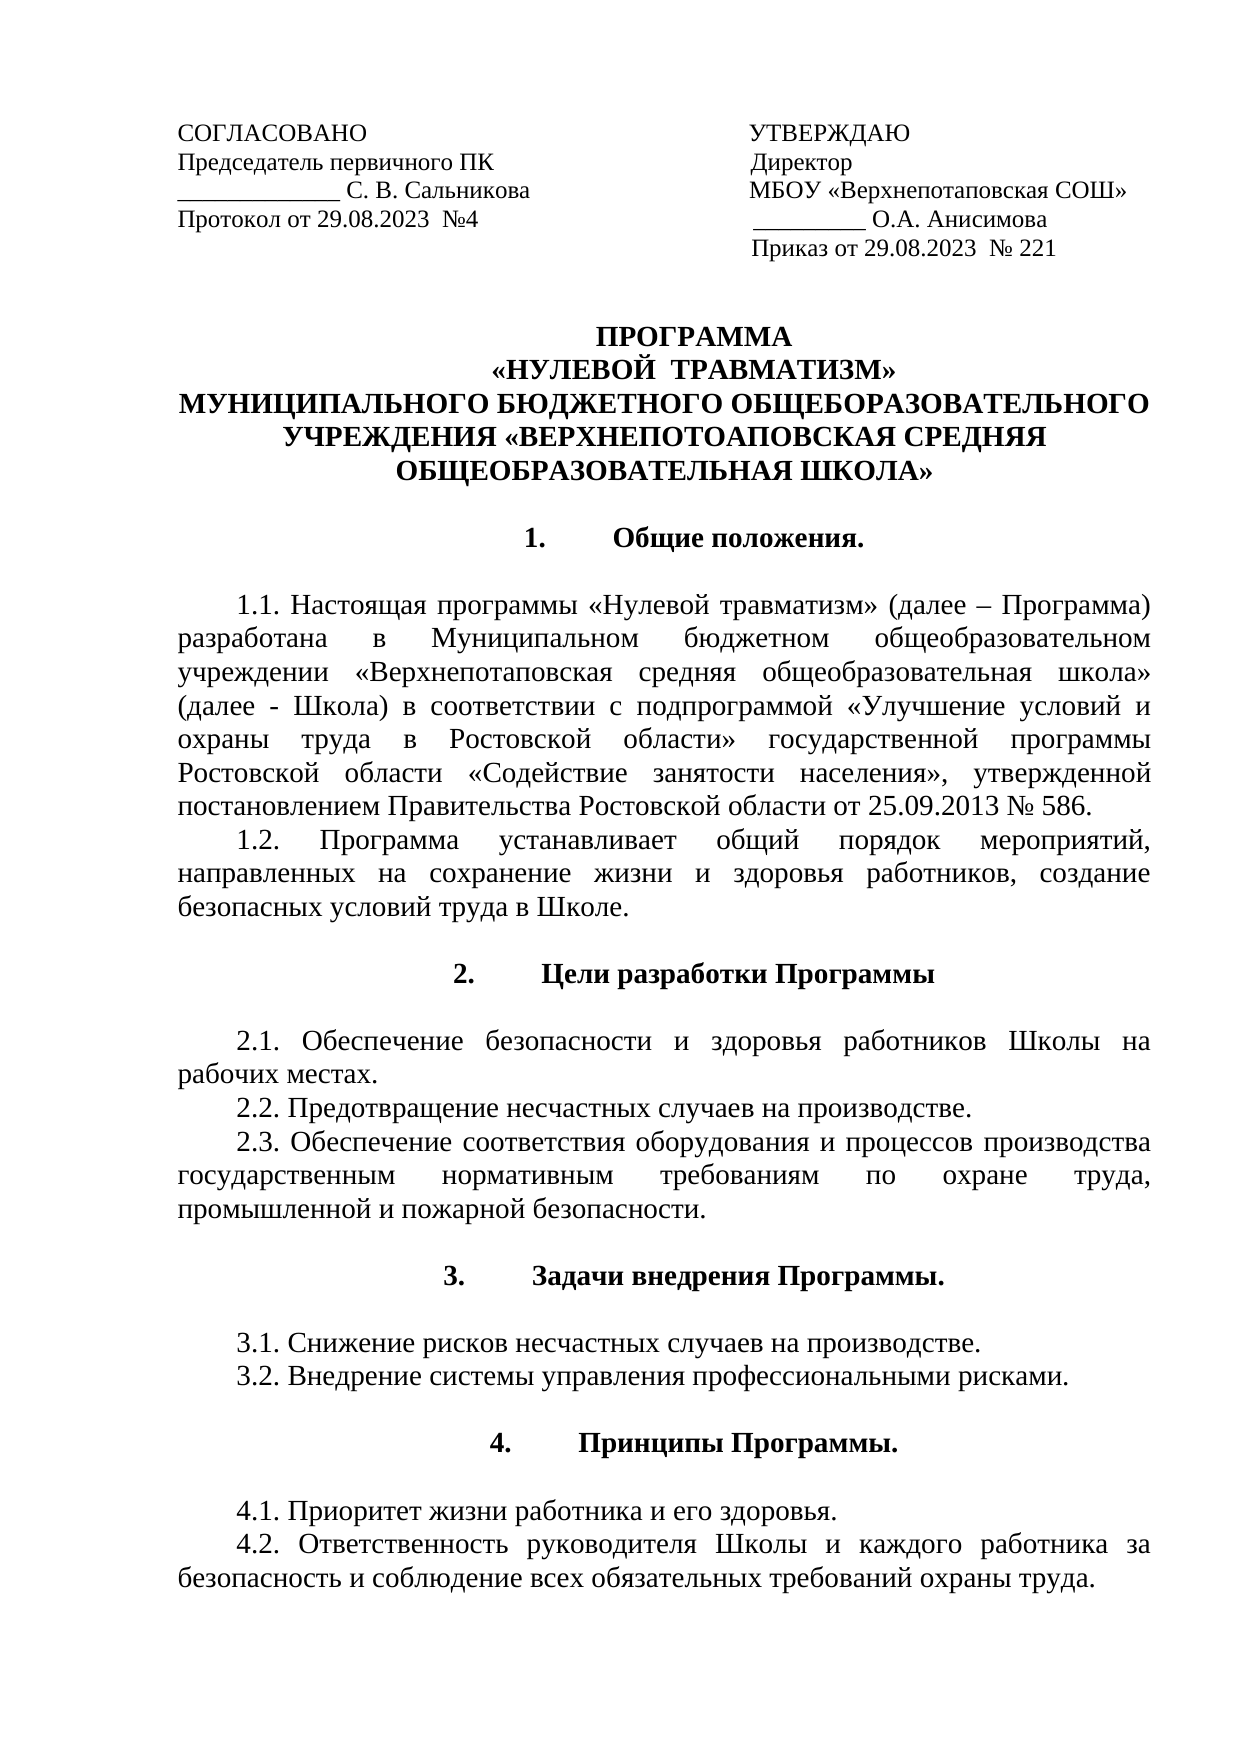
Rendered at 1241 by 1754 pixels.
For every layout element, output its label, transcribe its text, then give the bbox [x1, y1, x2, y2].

text 2.1. Обеспечение безопасности и здоровья работников Школы на рабочих местах. [177, 1023, 1152, 1090]
list Общие положения. [177, 520, 1152, 553]
list Цели разработки Программы [177, 956, 1152, 989]
list Задачи внедрения Программы. [177, 1258, 1152, 1291]
text 1.2. Программа устанавливает общий порядок мероприятий, направленных на сохранение жизни и здоровья работников, создание безопасных условий труда в Школе. [177, 822, 1152, 922]
text СОГЛАСОВАНО УТВЕРЖДАЮ [177, 118, 1152, 147]
text 4.2. Ответственность руководителя Школы и каждого работника за безопасность и соблюдение всех обязательных требований охраны труда. [177, 1526, 1152, 1593]
text Протокол от 29.08.2023 №4 _________ О.А. Анисимова [177, 204, 1152, 233]
text 1.1. Настоящая программы «Нулевой травматизм» (далее – Программа) разработана в Муниципальном бюджетном общеобразовательном учреждении «Верхнепотаповская средняя общеобразовательная школа» (далее - Школа) в соответствии с подпрограммой «Улучшение условий и охраны труда в Ростовской области» государственной программы Ростовской области «Содействие занятости населения», утвержденной постановлением Правительства Ростовской области от 25.09.2013 № 586. [177, 587, 1152, 822]
text 2.3. Обеспечение соответствия оборудования и процессов производства государственным нормативным требованиям по охране труда, промышленной и пожарной безопасности. [177, 1124, 1152, 1224]
text 2.2. Предотвращение несчастных случаев на производстве. [177, 1090, 1152, 1124]
text «НУЛЕВОЙ ТРАВМАТИЗМ» [177, 352, 1152, 386]
text ПРОГРАММА [177, 319, 1152, 352]
list Принципы Программы. [177, 1426, 1152, 1459]
text Председатель первичного ПК Директор _____________ С. В. Сальникова МБОУ «Верхнепотаповская СОШ» [177, 147, 1152, 204]
text 3.2. Внедрение системы управления профессиональными рисками. [177, 1358, 1152, 1392]
text 4.1. Приоритет жизни работника и его здоровья. [177, 1493, 1152, 1526]
text МУНИЦИПАЛЬНОГО БЮДЖЕТНОГО ОБЩЕБОРАЗОВАТЕЛЬНОГО УЧРЕЖДЕНИЯ «ВЕРХНЕПОТОАПОВСКАЯ СРЕДНЯЯ ОБЩЕОБРАЗОВАТЕЛЬНАЯ ШКОЛА» [177, 386, 1152, 486]
text 3.1. Снижение рисков несчастных случаев на производстве. [177, 1325, 1152, 1358]
text Приказ от 29.08.2023 № 221 [251, 233, 1152, 262]
